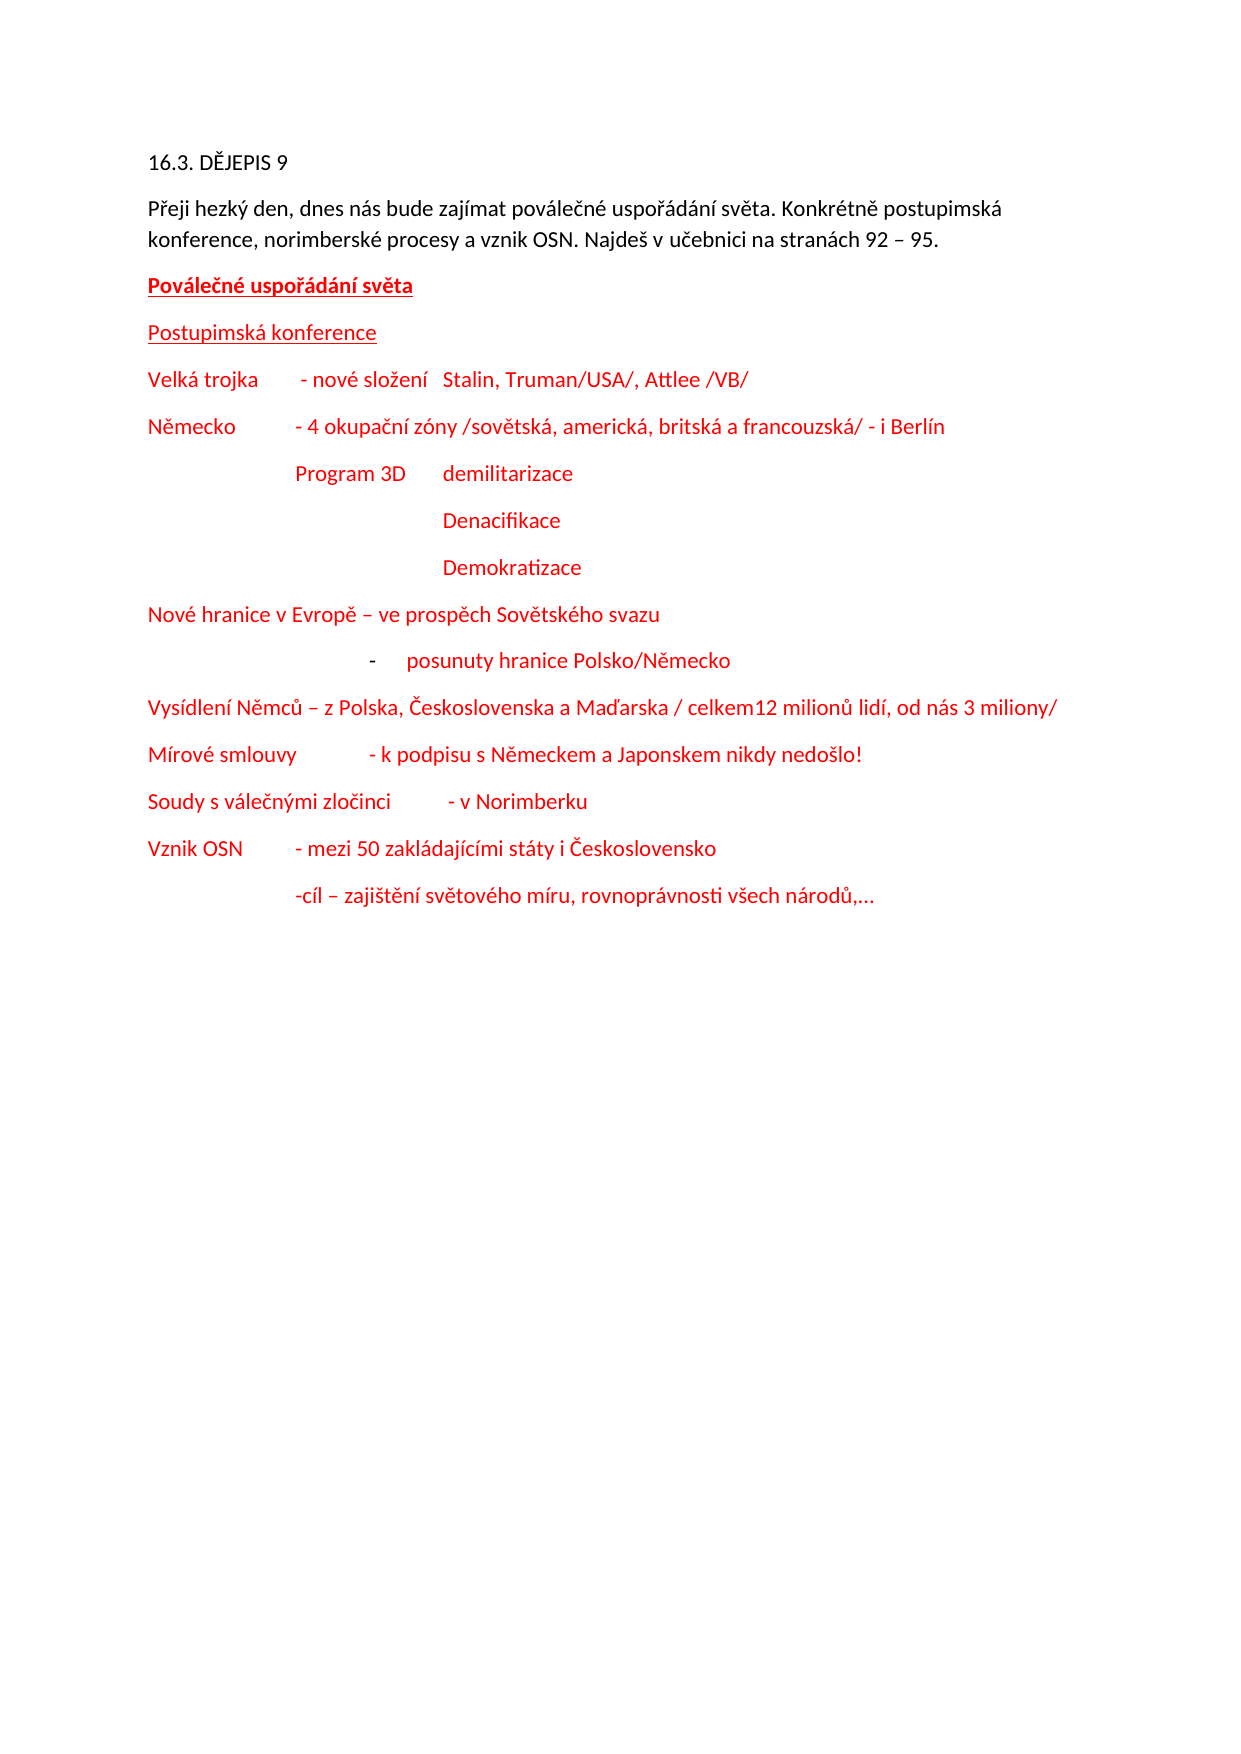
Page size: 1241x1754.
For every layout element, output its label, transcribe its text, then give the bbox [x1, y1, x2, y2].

text Vysídlení Němců – z Polska, Československa a Maďarska / celkem12 milionů lidí, od nás 3 miliony/ [148, 693, 1093, 721]
text 16.3. DĚJEPIS 9 [148, 148, 1093, 176]
text Soudy s válečnými zločinci - v Norimberku [148, 787, 1093, 815]
text Mírové smlouvy - k podpisu s Německem a Japonskem nikdy nedošlo! [148, 740, 1093, 768]
text Přeji hezký den, dnes nás bude zajímat poválečné uspořádání světa. Konkrétně postupimská konference, norimberské procesy a vznik OSN. Najdeš v učebnici na stranách 92 – 95. [148, 194, 1093, 253]
list posunuty hranice Polsko/Německo [369, 647, 1093, 674]
text Vznik OSN - mezi 50 zakládajícími státy i Československo [148, 834, 1093, 862]
text Poválečné uspořádání světa [148, 272, 1093, 299]
text Denacifikace [148, 506, 1093, 534]
text Program 3D demilitarizace [148, 459, 1093, 487]
text Demokratizace [148, 553, 1093, 581]
text Nové hranice v Evropě – ve prospěch Sovětského svazu [148, 600, 1093, 628]
text Německo - 4 okupační zóny /sovětská, americká, britská a francouzská/ - i Berlín [148, 412, 1093, 440]
text Postupimská konference [148, 318, 1093, 346]
text Velká trojka - nové složení Stalin, Truman/USA/, Attlee /VB/ [148, 365, 1093, 393]
text -cíl – zajištění světového míru, rovnoprávnosti všech národů,… [148, 881, 1093, 909]
